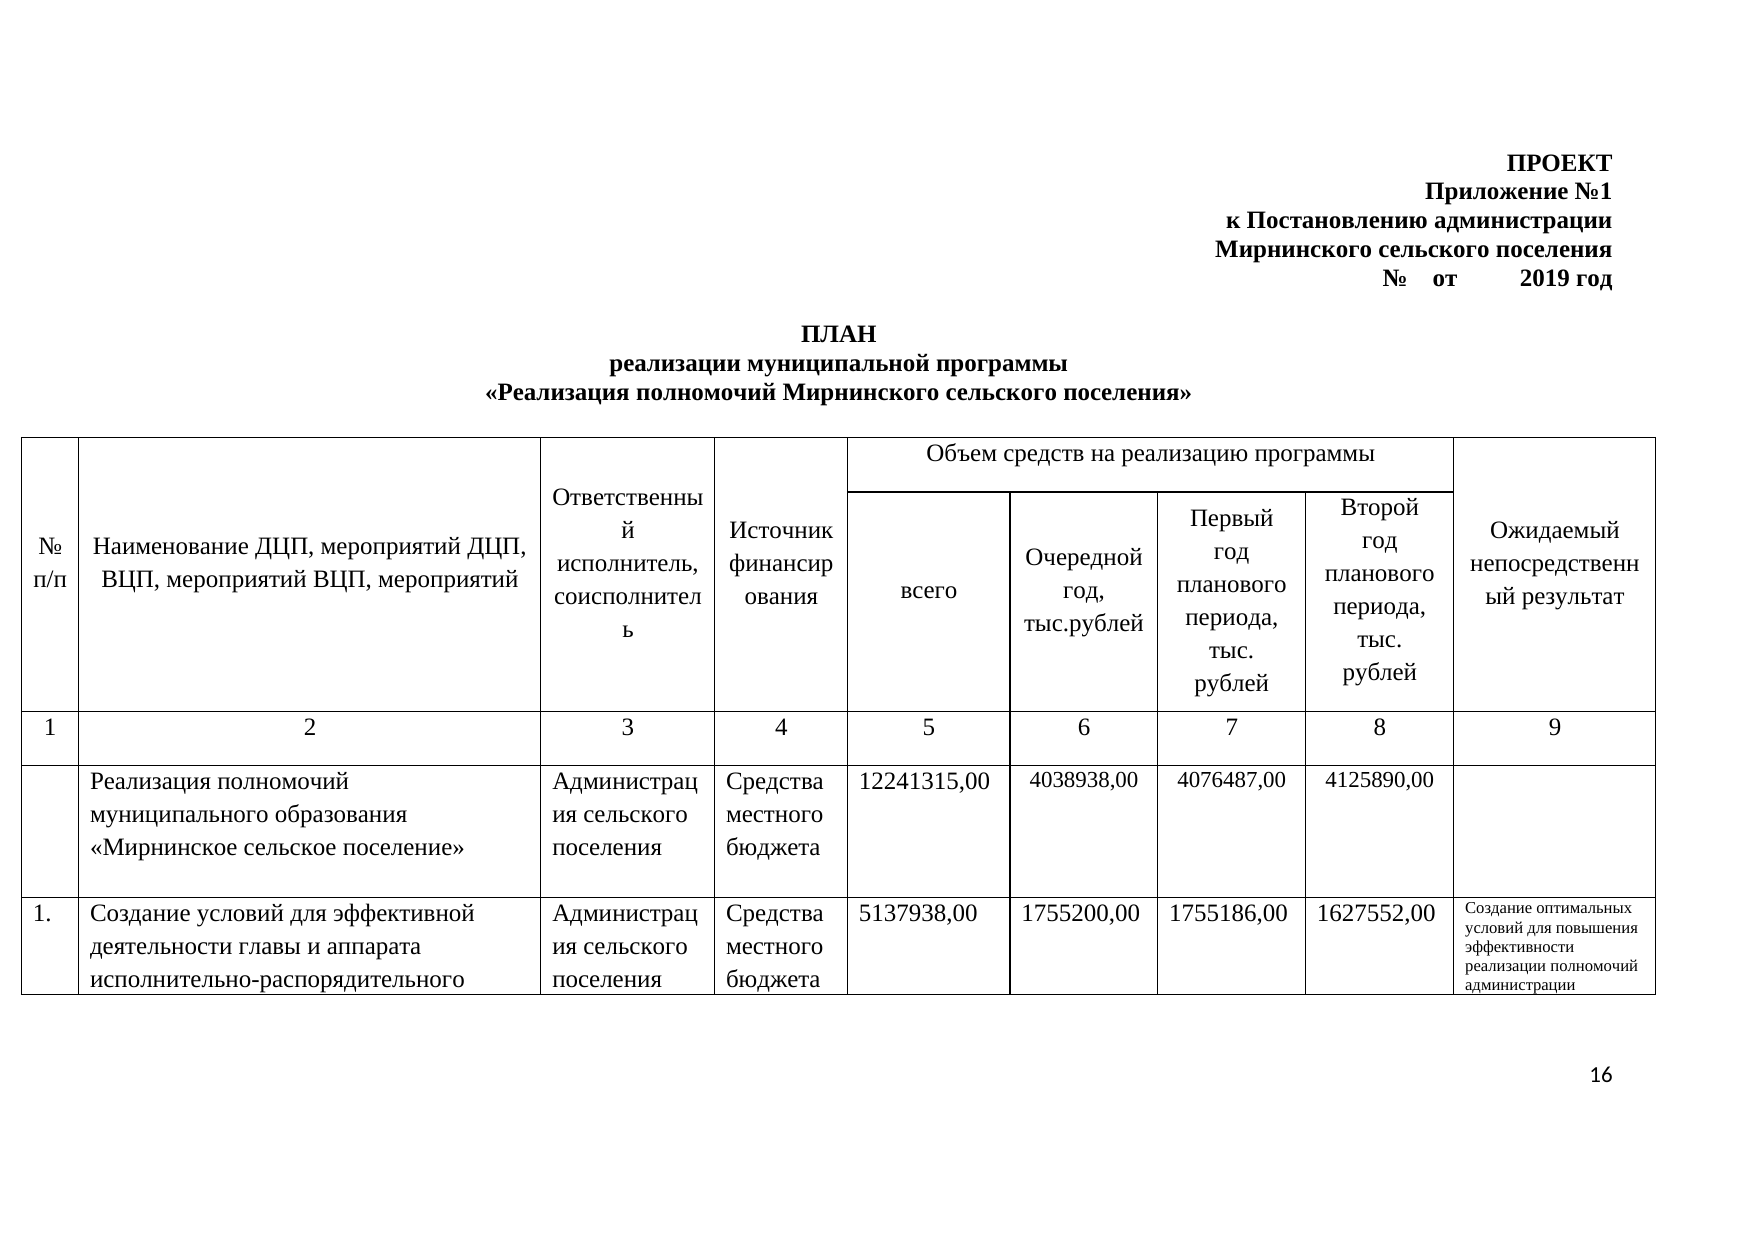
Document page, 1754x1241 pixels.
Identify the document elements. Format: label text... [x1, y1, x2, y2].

table_cell [1454, 766, 1655, 897]
table_cell 5137938,00 [848, 898, 1009, 994]
table_cell 2 [79, 712, 540, 765]
table_header № п/п [22, 438, 78, 711]
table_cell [79, 898, 540, 994]
table_cell Реализация полномочий муниципального образования «Мирнинское сельское поселение» [79, 766, 540, 897]
table_cell 1627552,00 [1306, 898, 1453, 994]
table_header Ответственный исполнитель, соисполнитель [541, 438, 714, 711]
table_cell 4038938,00 [1011, 766, 1157, 897]
table_cell 5 [848, 712, 1009, 765]
text к Постановлению администрации [582, 205, 1612, 234]
table_cell 9 [1454, 712, 1655, 765]
table_cell 3 [541, 712, 714, 765]
text Приложение №1 [582, 176, 1612, 205]
table_header Наименование ДЦП, мероприятий ДЦП, ВЦП, мероприятий ВЦП, мероприятий [79, 438, 540, 711]
table_cell 8 [1306, 712, 1453, 765]
table_cell Очередной год, тыс.рублей [1011, 493, 1157, 711]
table_cell Первый год планового периода, тыс. рублей [1158, 493, 1305, 711]
text Мирнинского сельского поселения № от 2019 год [582, 234, 1612, 291]
table_cell 6 [1011, 712, 1157, 765]
table_cell Средства местного бюджета [715, 766, 847, 897]
text реализации муниципальной программы [65, 348, 1612, 377]
table_cell 12241315,00 [848, 766, 1009, 897]
table_header Источник финансирования [715, 438, 847, 711]
table_cell 4076487,00 [1158, 766, 1305, 897]
table_cell 1 [22, 712, 78, 765]
table_cell всего [848, 493, 1009, 711]
table_cell 1. [22, 898, 78, 994]
table_cell 4125890,00 [1306, 766, 1453, 897]
table_cell 7 [1158, 712, 1305, 765]
table_cell 4 [715, 712, 847, 765]
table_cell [715, 898, 847, 994]
text «Реализация полномочий Мирнинского сельского поселения» [65, 377, 1612, 406]
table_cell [541, 898, 714, 994]
table_cell Администрация сельского поселения [541, 766, 714, 897]
table_cell 1755200,00 [1011, 898, 1157, 994]
table_cell [22, 766, 78, 897]
table_cell Второй год планового периода, тыс. рублей [1306, 493, 1453, 711]
text ПРОЕКТ [582, 148, 1612, 176]
table_header Объем средств на реализацию программы [848, 438, 1453, 491]
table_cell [1454, 898, 1655, 994]
table_cell 1755186,00 [1158, 898, 1305, 994]
text ПЛАН [65, 319, 1612, 348]
table_header Ожидаемый непосредственный результат [1454, 438, 1655, 711]
